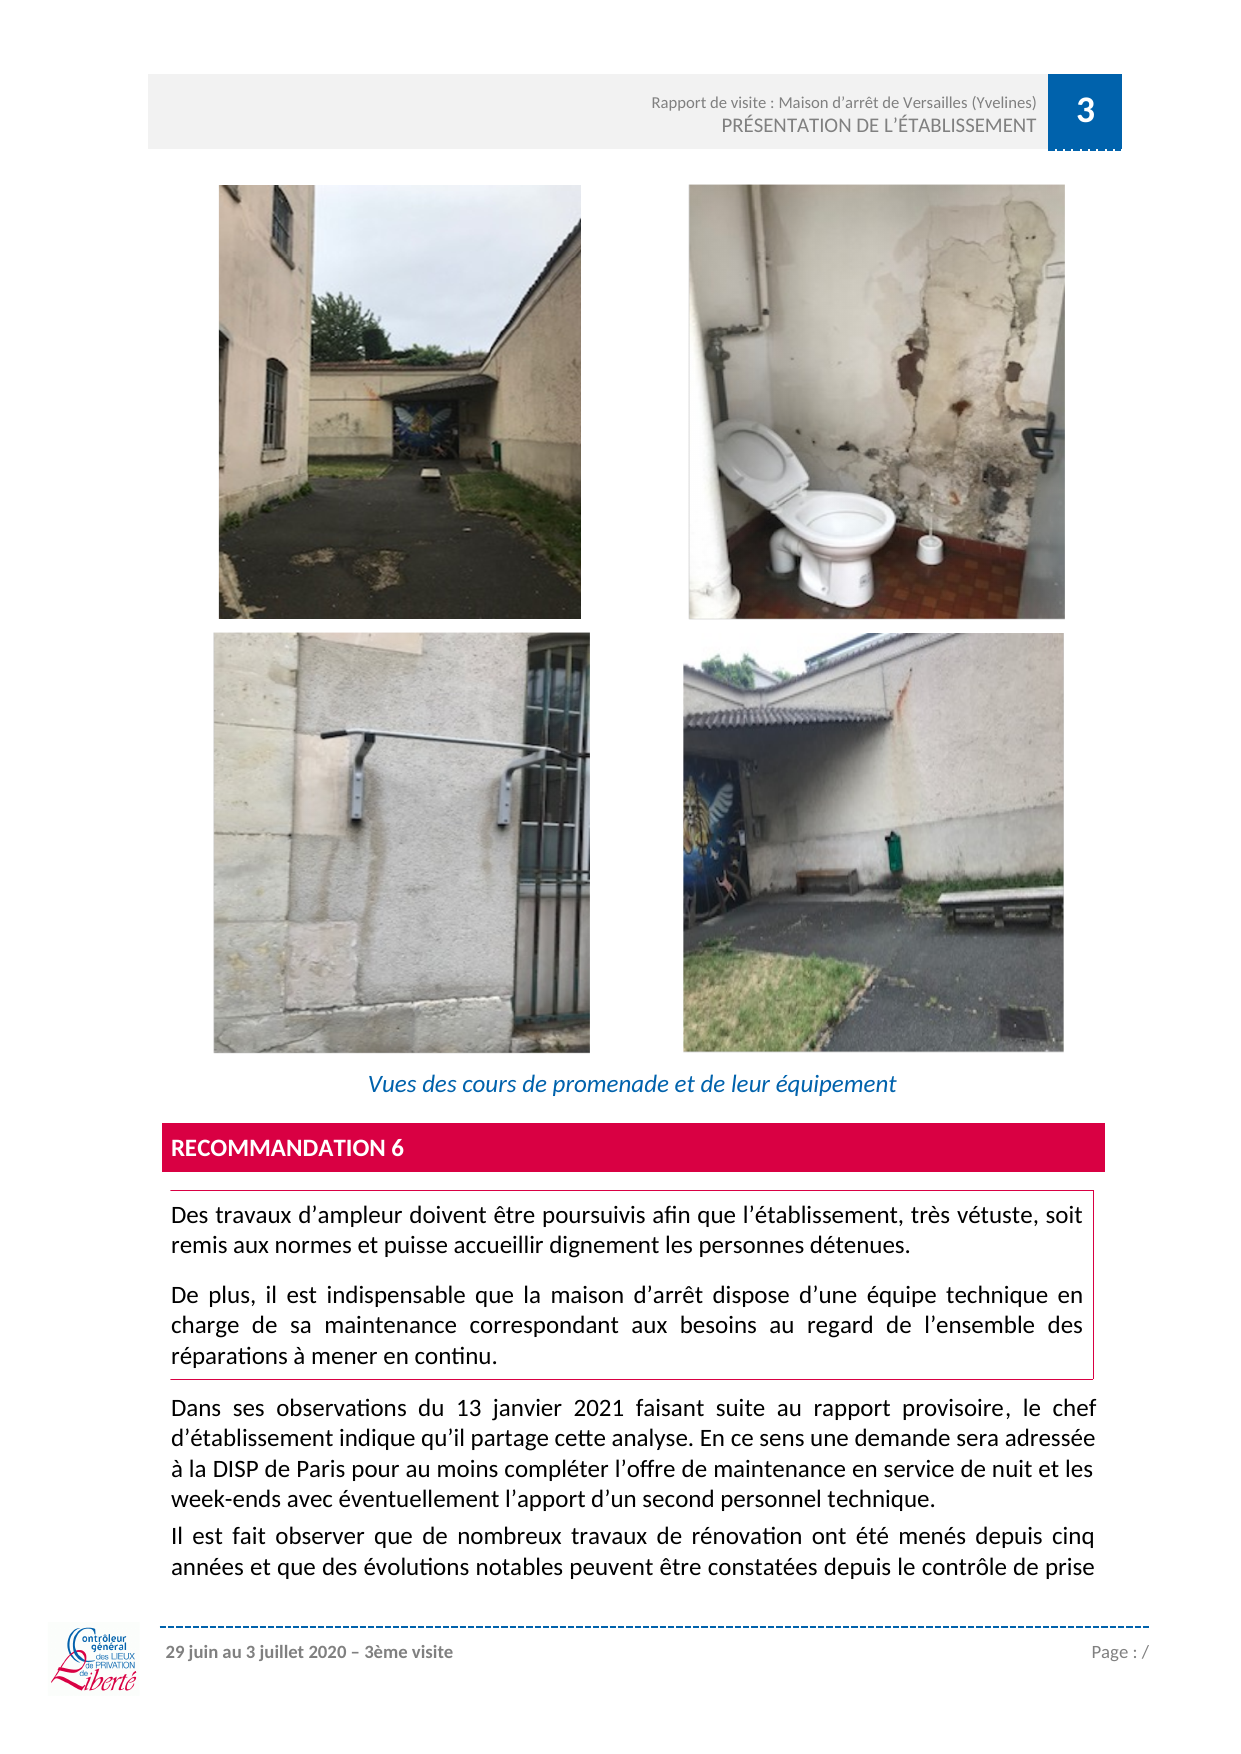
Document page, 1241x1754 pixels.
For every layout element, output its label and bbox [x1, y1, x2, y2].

picture [47, 1622, 140, 1696]
table_cell [160, 626, 640, 1062]
table_cell [640, 626, 1107, 1062]
picture [683, 633, 1065, 1054]
picture [213, 633, 589, 1053]
table_header [640, 178, 1107, 626]
table_cell [160, 1062, 1107, 1581]
picture [218, 185, 581, 619]
picture [688, 185, 1064, 619]
table_header [160, 178, 640, 626]
